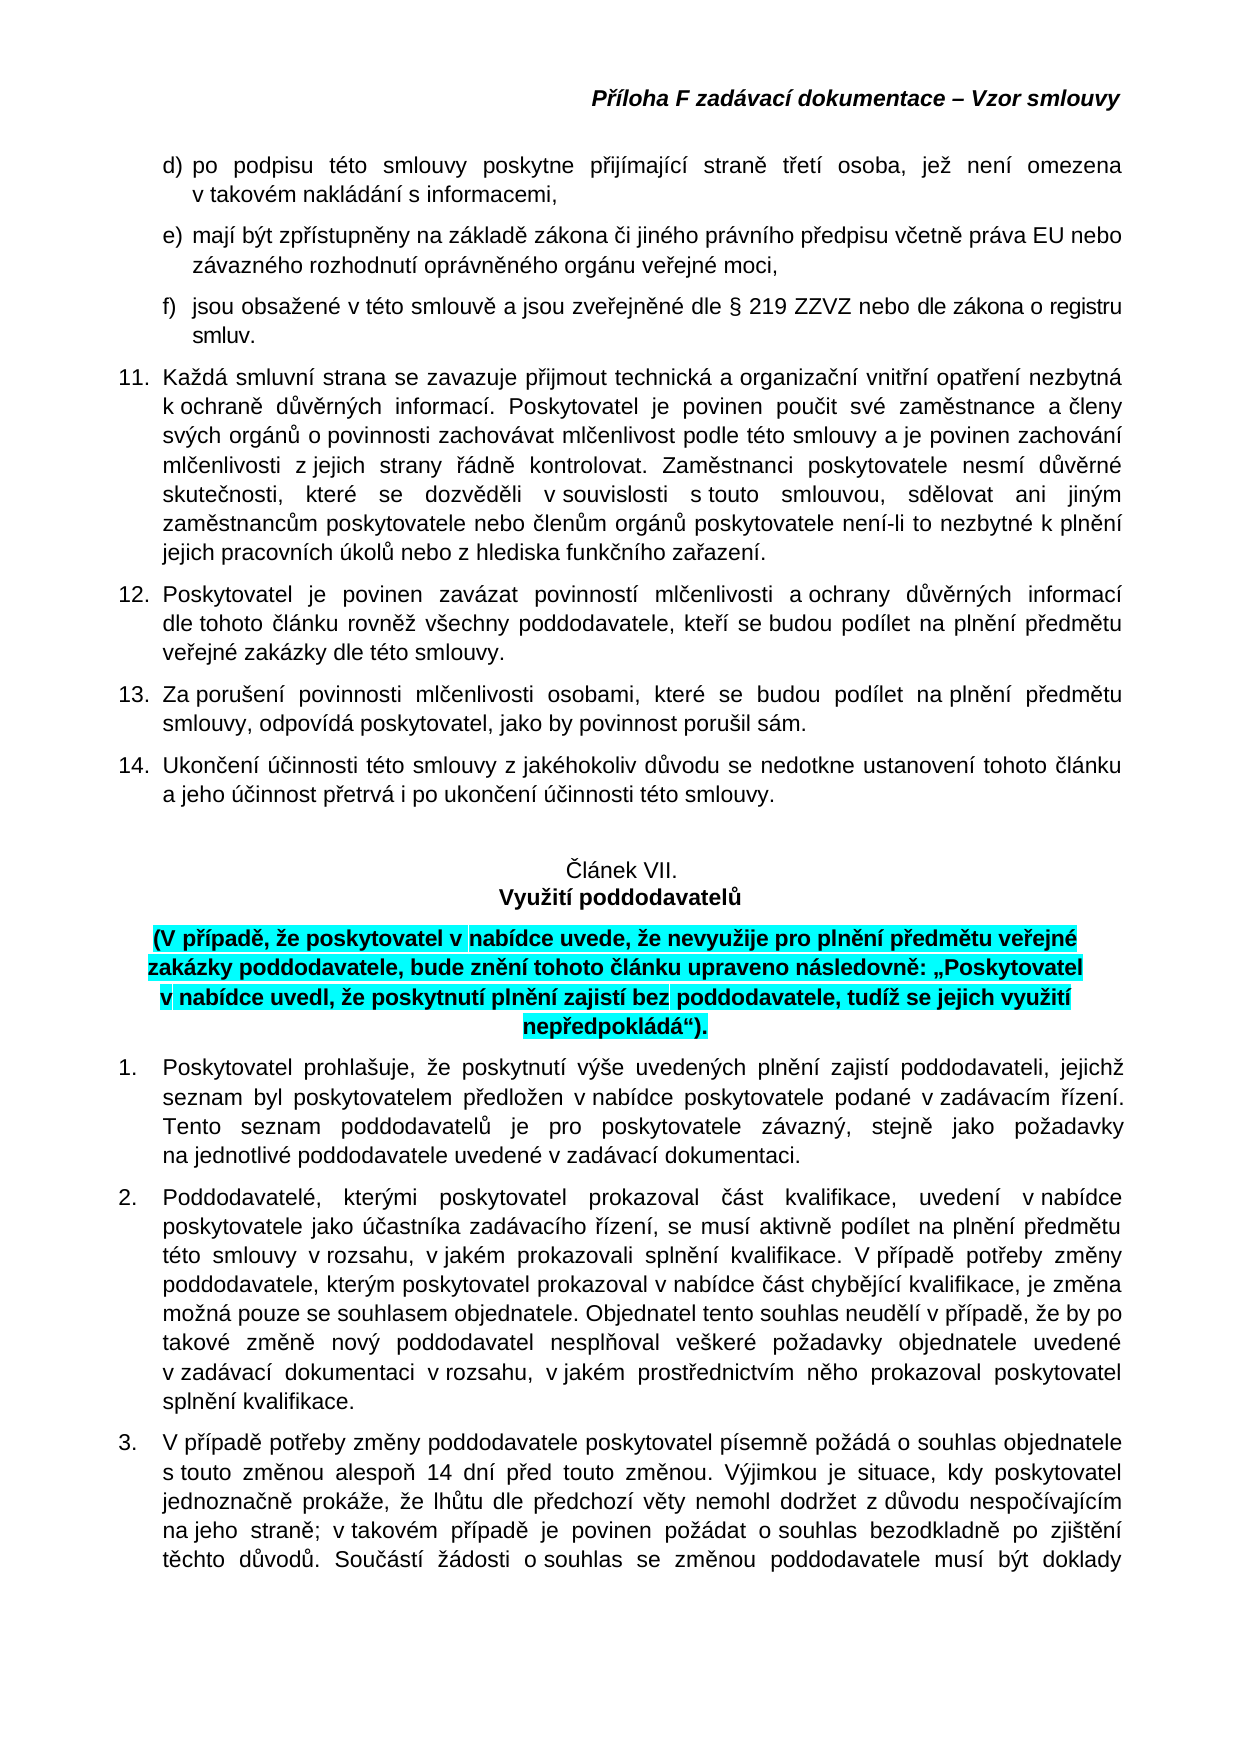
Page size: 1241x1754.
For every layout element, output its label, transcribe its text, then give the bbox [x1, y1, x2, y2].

list Poskytovatel prohlašuje, že poskytnutí výše uvedených plnění zajistí poddodavateli, jejichž seznam byl poskytovatelem předložen v nabídce poskytovatele podané v zadávacím řízení. Tento seznam poddodavatelů je pro poskytovatele závazný, stejně jako požadavky na jednotlivé poddodavatele uvedené v zadávací dokumentaci. [118, 1052, 1124, 1168]
list po podpisu této smlouvy poskytne přijímající straně třetí osoba, jež není omezena v takovém nakládání s informacemi, [162, 149, 1122, 207]
list mají být zpřístupněny na základě zákona či jiného právního předpisu včetně práva EU nebo závazného rozhodnutí oprávněného orgánu veřejné moci, [162, 220, 1122, 278]
list Za porušení povinnosti mlčenlivosti osobami, které se budou podílet na plnění předmětu smlouvy, odpovídá poskytovatel, jako by povinnost porušil sám. [118, 678, 1122, 736]
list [118, 1427, 1122, 1572]
text Využití poddodavatelů [118, 857, 1122, 910]
list jsou obsažené v této smlouvě a jsou zveřejněné dle § 219 ZZVZ nebo dle zákona o registru smluv. [162, 291, 1122, 349]
list Poskytovatel je povinen zavázat povinností mlčenlivosti a ochrany důvěrných informací dle tohoto článku rovněž všechny poddodavatele, kteří se budou podílet na plnění předmětu veřejné zakázky dle této smlouvy. [118, 578, 1122, 666]
text (V případě, že poskytovatel v nabídce uvede, že nevyužije pro plnění předmětu veřejné zakázky poddodavatele, bude znění tohoto článku upraveno následovně: „Poskytovatel v nabídce uvedl, že poskytnutí plnění zajistí bez poddodavatele, tudíž se jejich využití nepředpokládá“). [118, 922, 1112, 1039]
list Ukončení účinnosti této smlouvy z jakéhokoliv důvodu se nedotkne ustanovení tohoto článku a jeho účinnost přetrvá i po ukončení účinnosti této smlouvy. [118, 749, 1122, 807]
list Každá smluvní strana se zavazuje přijmout technická a organizační vnitřní opatření nezbytná k ochraně důvěrných informací. Poskytovatel je povinen poučit své zaměstnance a členy svých orgánů o povinnosti zachovávat mlčenlivost podle této smlouvy a je povinen zachování mlčenlivosti z jejich strany řádně kontrolovat. Zaměstnanci poskytovatele nesmí důvěrné skutečnosti, které se dozvěděli v souvislosti s touto smlouvou, sdělovat ani jiným zaměstnancům poskytovatele nebo členům orgánů poskytovatele není-li to nezbytné k plnění jejich pracovních úkolů nebo z hlediska funkčního zařazení. [118, 361, 1122, 566]
list Poddodavatelé, kterými poskytovatel prokazoval část kvalifikace, uvedení v nabídce poskytovatele jako účastníka zadávacího řízení, se musí aktivně podílet na plnění předmětu této smlouvy v rozsahu, v jakém prokazovali splnění kvalifikace. V případě potřeby změny poddodavatele, kterým poskytovatel prokazoval v nabídce část chybějící kvalifikace, je změna možná pouze se souhlasem objednatele. Objednatel tento souhlas neudělí v případě, že by po takové změně nový poddodavatel nesplňoval veškeré požadavky objednatele uvedené v zadávací dokumentaci v rozsahu, v jakém prostřednictvím něho prokazoval poskytovatel splnění kvalifikace. [118, 1181, 1122, 1414]
